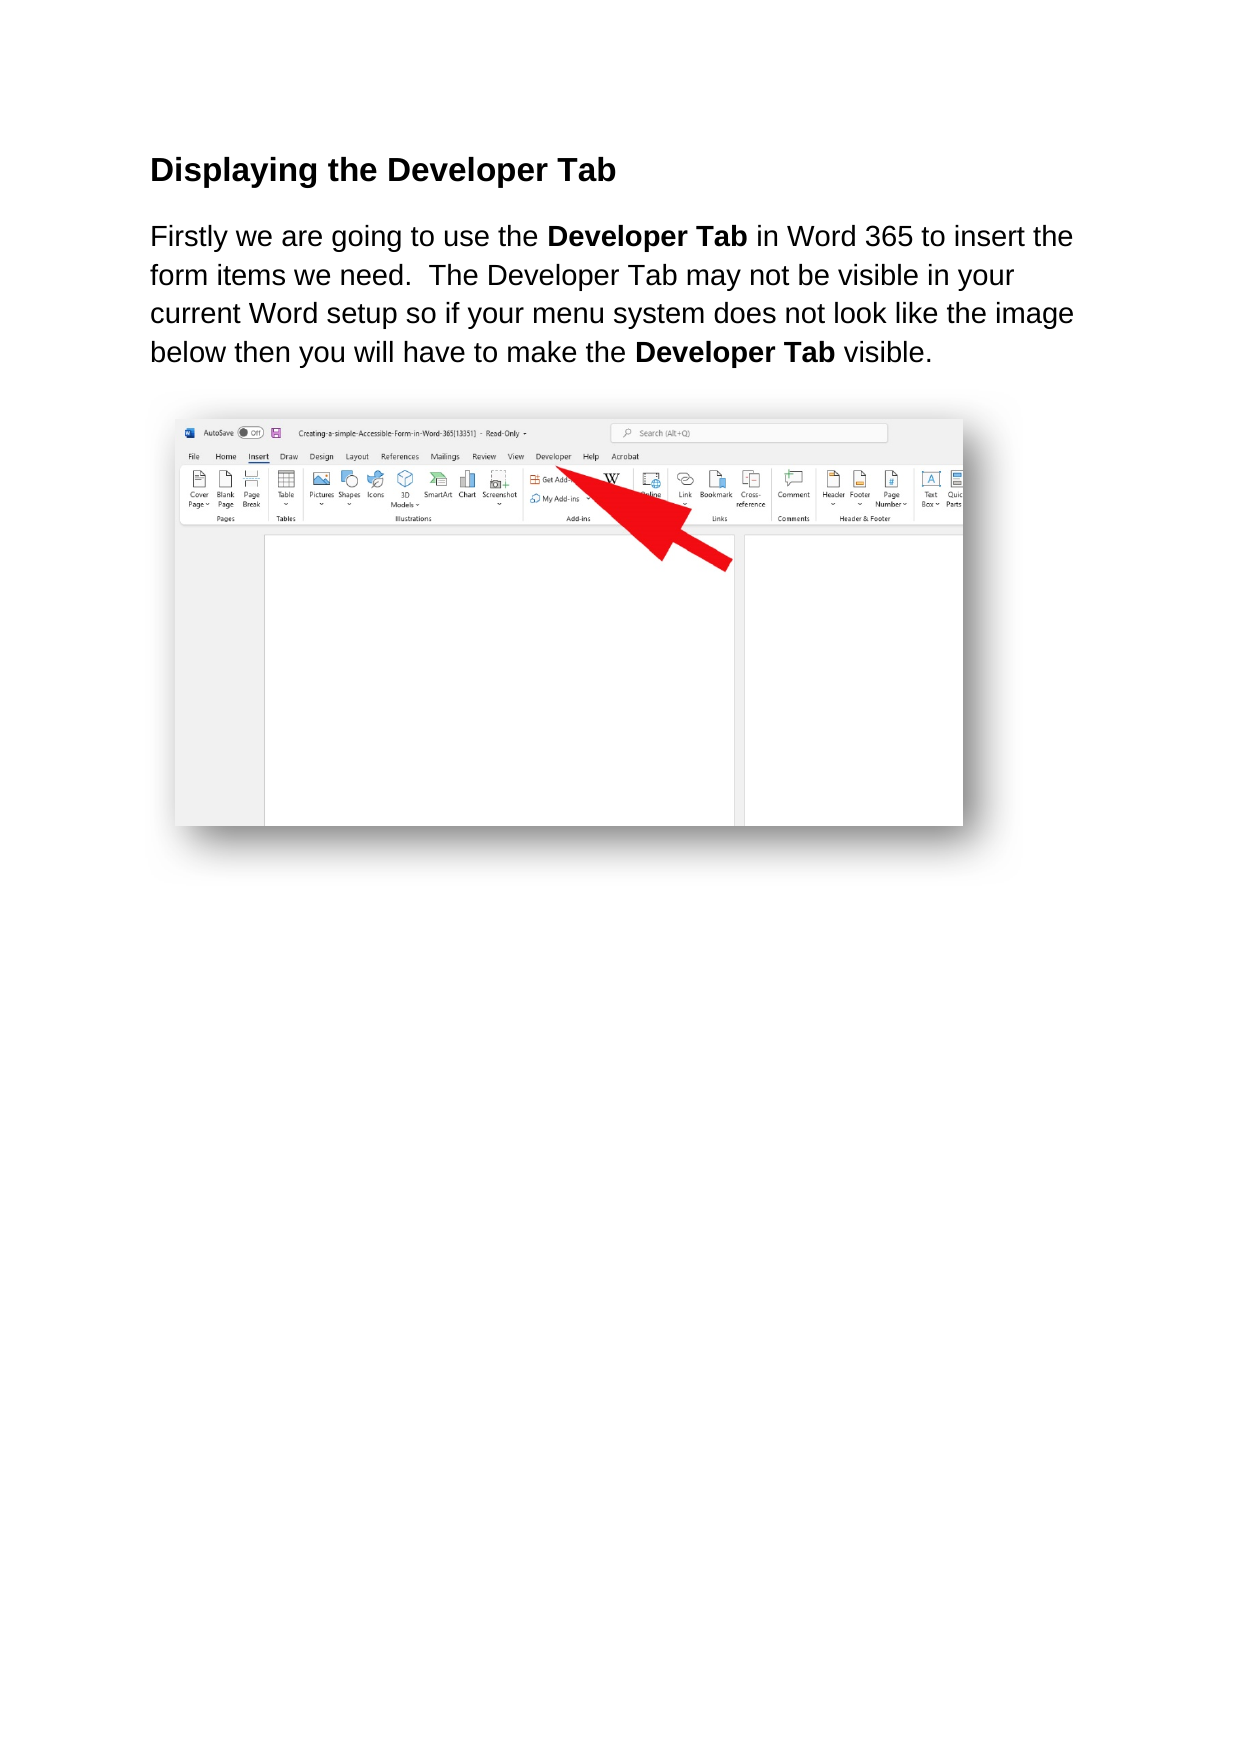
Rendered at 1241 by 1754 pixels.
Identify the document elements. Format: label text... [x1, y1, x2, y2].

subtitle Displaying the Developer Tab [150, 150, 1090, 188]
picture [175, 419, 963, 826]
text Firstly we are going to use the Developer Tab in Word 365 to insert the form items we need. The Developer Tab may not be visible in your current Word setup so if your menu system does not look like the image below then you will have to make the Developer Tab visible. [150, 219, 1090, 368]
